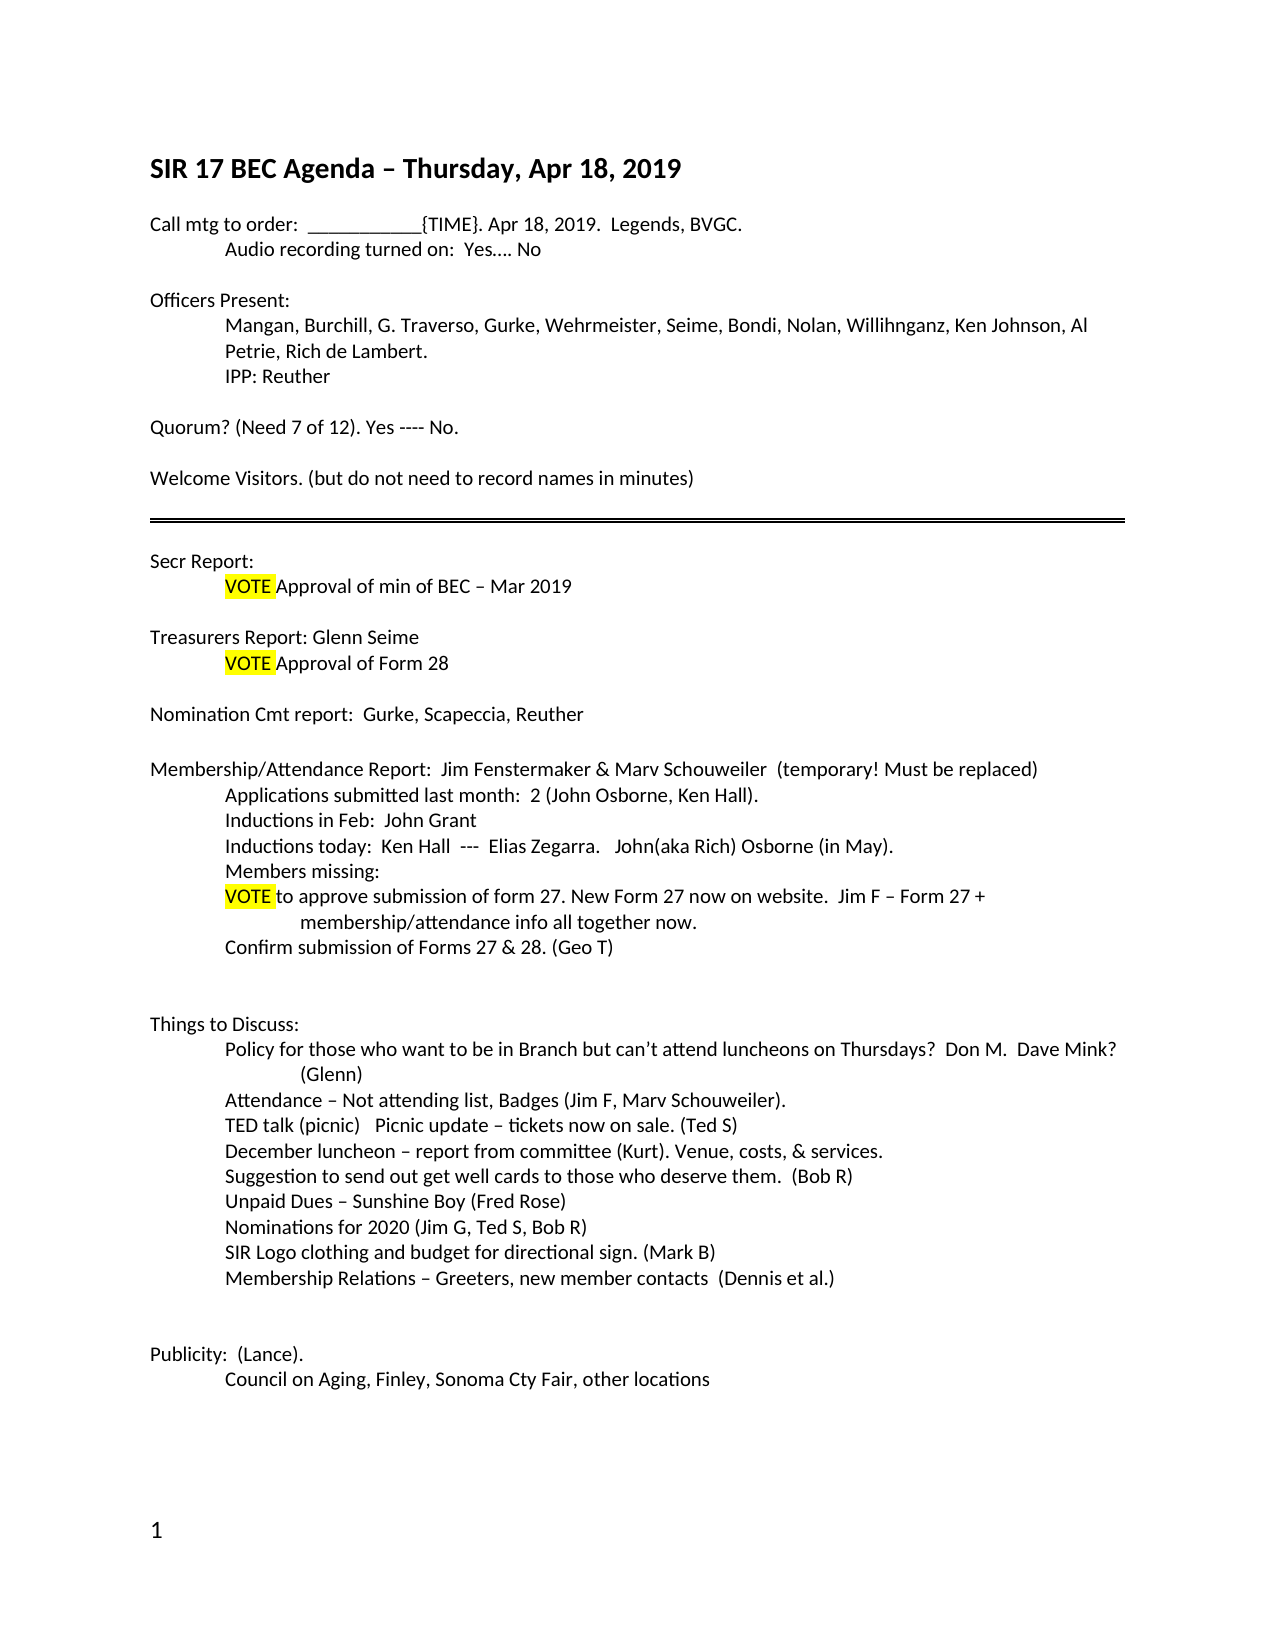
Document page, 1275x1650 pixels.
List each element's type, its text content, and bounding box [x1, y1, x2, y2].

text Welcome Visitors. (but do not need to record names in minutes) [150, 465, 1125, 491]
text Attendance – Not attending list, Badges (Jim F, Marv Schouweiler). [225, 1087, 1125, 1112]
text Nominations for 2020 (Jim G, Ted S, Bob R) [225, 1214, 1125, 1239]
text SIR 17 BEC Agenda – Thursday, Apr 18, 2019 [150, 150, 1125, 186]
text IPP: Reuther [150, 363, 1125, 389]
text Secr Report: [150, 548, 1125, 574]
text Unpaid Dues – Sunshine Boy (Fred Rose) [225, 1189, 1125, 1214]
text Applications submitted last month: 2 (John Osborne, Ken Hall). [225, 782, 1125, 807]
text Nomination Cmt report: Gurke, Scapeccia, Reuther [150, 701, 1125, 726]
text Publicity: (Lance). [150, 1341, 1125, 1367]
text Audio recording turned on: Yes…. No [150, 236, 1125, 262]
text Things to Discuss: [150, 1011, 1125, 1036]
text Policy for those who want to be in Branch but can’t attend luncheons on Thursdays? Don M. Dave Mink? (Glenn) [225, 1036, 1125, 1087]
text Officers Present: [150, 287, 1125, 313]
text VOTE Approval of Form 28 [276, 650, 1125, 675]
text Members missing: [225, 858, 1125, 884]
text Quorum? (Need 7 of 12). Yes ---- No. [150, 414, 1125, 440]
text VOTE to approve submission of form 27. New Form 27 now on website. Jim F – Form 27 + membership/attendance info all together now. [225, 884, 1125, 934]
text Confirm submission of Forms 27 & 28. (Geo T) [150, 934, 1125, 960]
text Inductions in Feb: John Grant [225, 807, 1125, 833]
text TED talk (picnic) Picnic update – tickets now on sale. (Ted S) [150, 1112, 1125, 1138]
text December luncheon – report from committee (Kurt). Venue, costs, & services. [150, 1138, 1125, 1163]
text Inductions today: Ken Hall --- Elias Zegarra. John(aka Rich) Osborne (in May). [225, 833, 1125, 858]
text Treasurers Report: Glenn Seime [150, 624, 1125, 650]
text Council on Aging, Finley, Sonoma Cty Fair, other locations [150, 1367, 1125, 1392]
text Membership/Attendance Report: Jim Fenstermaker & Marv Schouweiler (temporary! Must be replaced) [150, 757, 1125, 782]
text SIR Logo clothing and budget for directional sign. (Mark B) [225, 1239, 1125, 1265]
text Call mtg to order: ___________{TIME}. Apr 18, 2019. Legends, BVGC. [150, 211, 1125, 236]
text Mangan, Burchill, G. Traverso, Gurke, Wehrmeister, Seime, Bondi, Nolan, Willihnganz, Ken Johnson, Al Petrie, Rich de Lambert. [225, 313, 1125, 363]
text VOTE Approval of min of BEC – Mar 2019 [276, 574, 1125, 599]
text Membership Relations – Greeters, new member contacts (Dennis et al.) [225, 1265, 1125, 1290]
text Suggestion to send out get well cards to those who deserve them. (Bob R) [225, 1163, 1125, 1189]
